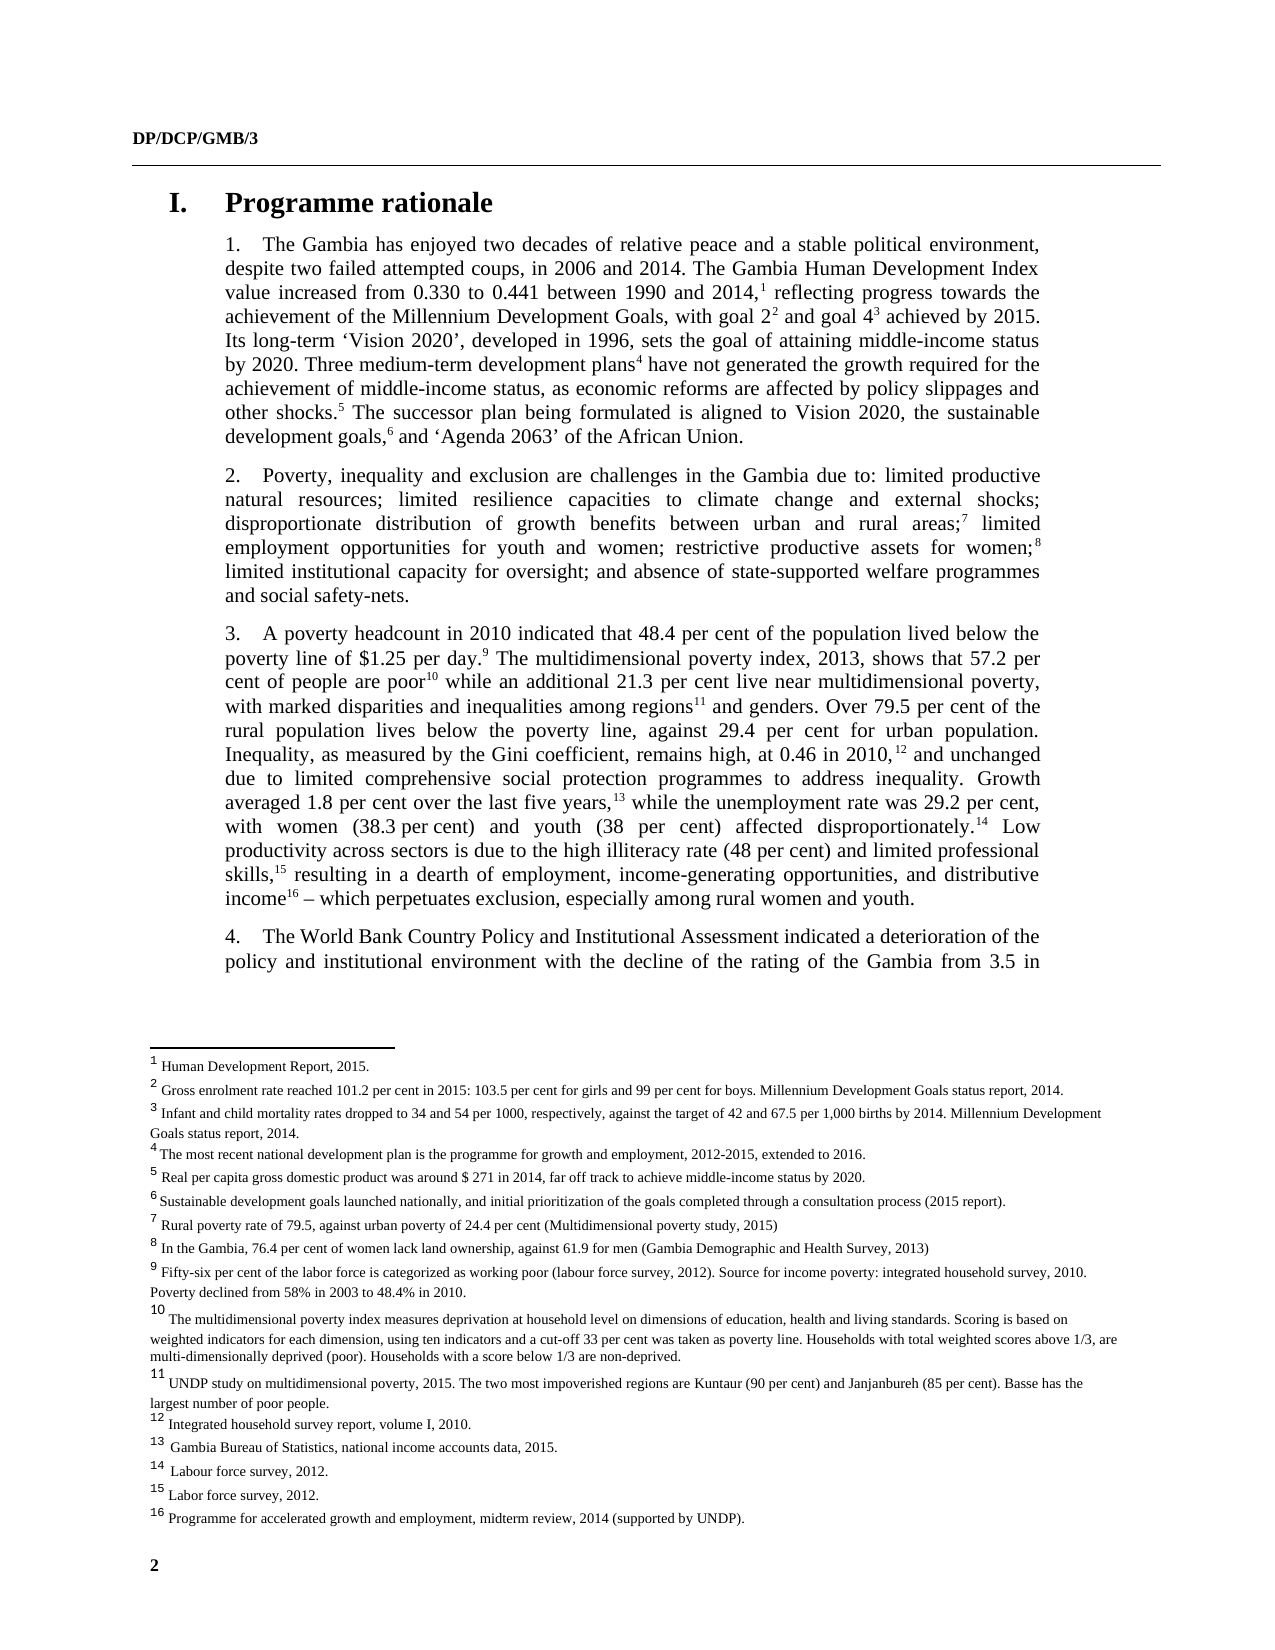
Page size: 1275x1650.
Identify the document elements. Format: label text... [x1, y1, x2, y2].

list The Gambia has enjoyed two decades of relative peace and a stable political environment, despite two failed attempted coups, in 2006 and 2014. The Gambia Human Development Index value increased from 0.330 to 0.441 between 1990 and 2014, reflecting progress towards the achievement of the Millennium Development Goals, with goal 2 and goal 4 achieved by 2015. Its long-term ‘Vision 2020’, developed in 1996, sets the goal of attaining middle-income status by 2020. Three medium-term development plans have not generated the growth required for the achievement of middle-income status, as economic reforms are affected by policy slippages and other shocks. The successor plan being formulated is aligned to Vision 2020, the sustainable development goals, and ‘Agenda 2063’ of the African Union. [225, 232, 1041, 448]
list Poverty, inequality and exclusion are challenges in the Gambia due to: limited productive natural resources; limited resilience capacities to climate change and external shocks; disproportionate distribution of growth benefits between urban and rural areas; limited employment opportunities for youth and women; restrictive productive assets for women; limited institutional capacity for oversight; and absence of state-supported welfare programmes and social safety-nets. [225, 463, 1041, 607]
subtitle Programme rationale [169, 186, 993, 219]
list A poverty headcount in 2010 indicated that 48.4 per cent of the population lived below the poverty line of $1.25 per day. The multidimensional poverty index, 2013, shows that 57.2 per cent of people are poor while an additional 21.3 per cent live near multidimensional poverty, with marked disparities and inequalities among regions and genders. Over 79.5 per cent of the rural population lives below the poverty line, against 29.4 per cent for urban population. Inequality, as measured by the Gini coefficient, remains high, at 0.46 in 2010, and unchanged due to limited comprehensive social protection programmes to address inequality. Growth averaged 1.8 per cent over the last five years, while the unemployment rate was 29.2 per cent, with women (38.3 per cent) and youth (38 per cent) affected disproportionately. Low productivity across sectors is due to the high illiteracy rate (48 per cent) and limited professional skills, resulting in a dearth of employment, income-generating opportunities, and distributive income – which perpetuates exclusion, especially among rural women and youth. [225, 621, 1041, 910]
